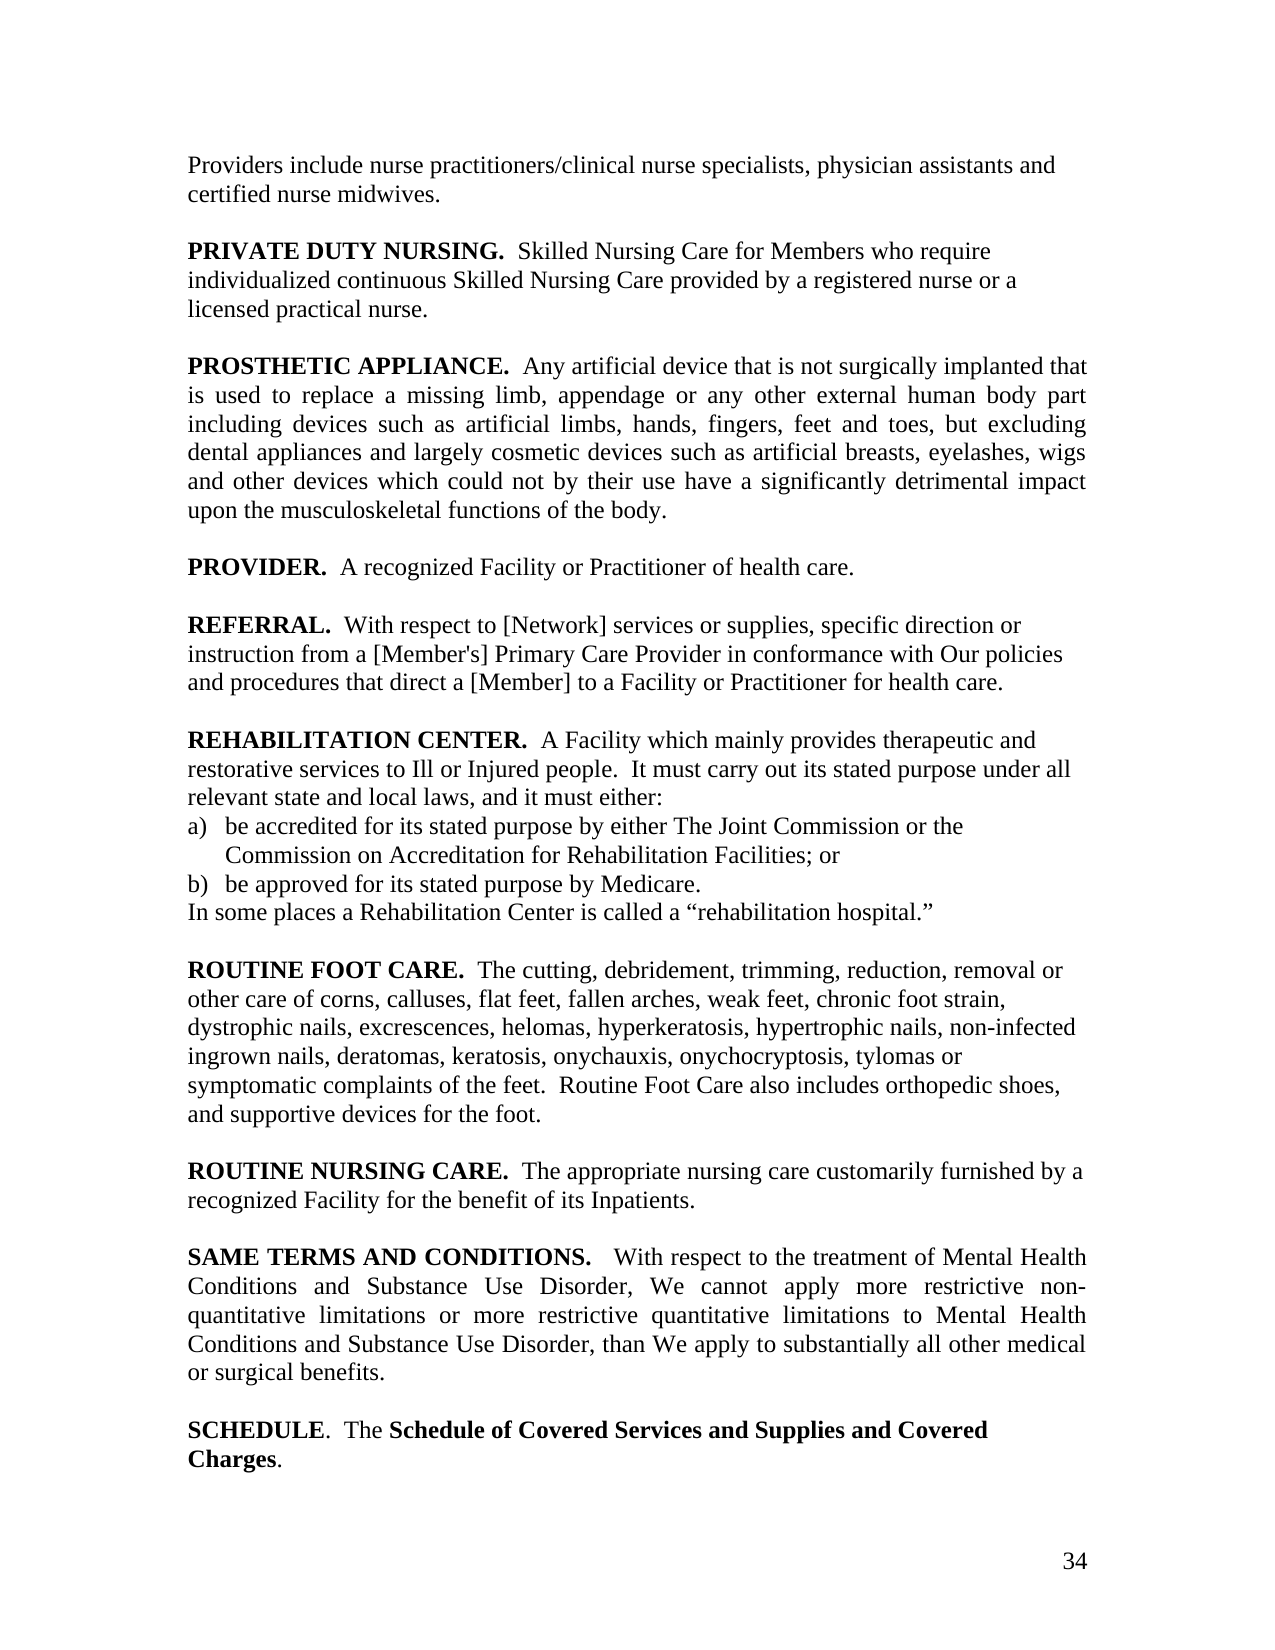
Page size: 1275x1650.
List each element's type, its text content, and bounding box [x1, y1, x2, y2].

text REHABILITATION CENTER. A Facility which mainly provides therapeutic and restorative services to Ill or Injured people. It must carry out its stated purpose under all relevant state and local laws, and it must either: [187, 725, 1087, 811]
text REFERRAL. With respect to [Network] services or supplies, specific direction or instruction from a [Member's] Primary Care Provider in conformance with Our policies and procedures that direct a [Member] to a Facility or Practitioner for health care. [187, 610, 1087, 696]
text ROUTINE FOOT CARE. The cutting, debridement, trimming, reduction, removal or other care of corns, calluses, flat feet, fallen arches, weak feet, chronic foot strain, dystrophic nails, excrescences, helomas, hyperkeratosis, hypertrophic nails, non-infected ingrown nails, deratomas, keratosis, onychauxis, onychocryptosis, tylomas or symptomatic complaints of the feet. Routine Foot Care also includes orthopedic shoes, and supportive devices for the foot. [187, 955, 1087, 1127]
list be approved for its stated purpose by Medicare. [187, 869, 1087, 897]
text SAME TERMS AND CONDITIONS. With respect to the treatment of Mental Health Conditions and Substance Use Disorder, We cannot apply more restrictive non-quantitative limitations or more restrictive quantitative limitations to Mental Health Conditions and Substance Use Disorder, than We apply to substantially all other medical or surgical benefits. [187, 1242, 1087, 1386]
text SCHEDULE. The Schedule of Covered Services and Supplies and Covered Charges. [187, 1415, 1087, 1472]
list be accredited for its stated purpose by either The Joint Commission or the Commission on Accreditation for Rehabilitation Facilities; or [187, 811, 1087, 869]
text PROSTHETIC APPLIANCE. Any artificial device that is not surgically implanted that is used to replace a missing limb, appendage or any other external human body part including devices such as artificial limbs, hands, fingers, feet and toes, but excluding dental appliances and largely cosmetic devices such as artificial breasts, eyelashes, wigs and other devices which could not by their use have a significantly detrimental impact upon the musculoskeletal functions of the body. [187, 351, 1087, 524]
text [187, 150, 1087, 207]
text In some places a is called a “rehabilitation hospital.” [187, 897, 1087, 926]
text ROUTINE NURSING CARE. The appropriate nursing care customarily furnished by a recognized Facility for the benefit of its Inpatients. [187, 1156, 1087, 1214]
text PROVIDER. A recognized Facility or Practitioner of health care. [187, 552, 1087, 581]
text PRIVATE DUTY NURSING. Skilled Nursing Care for Members who require individualized continuous Skilled Nursing Care provided by a registered nurse or a licensed practical nurse. [187, 236, 1087, 322]
